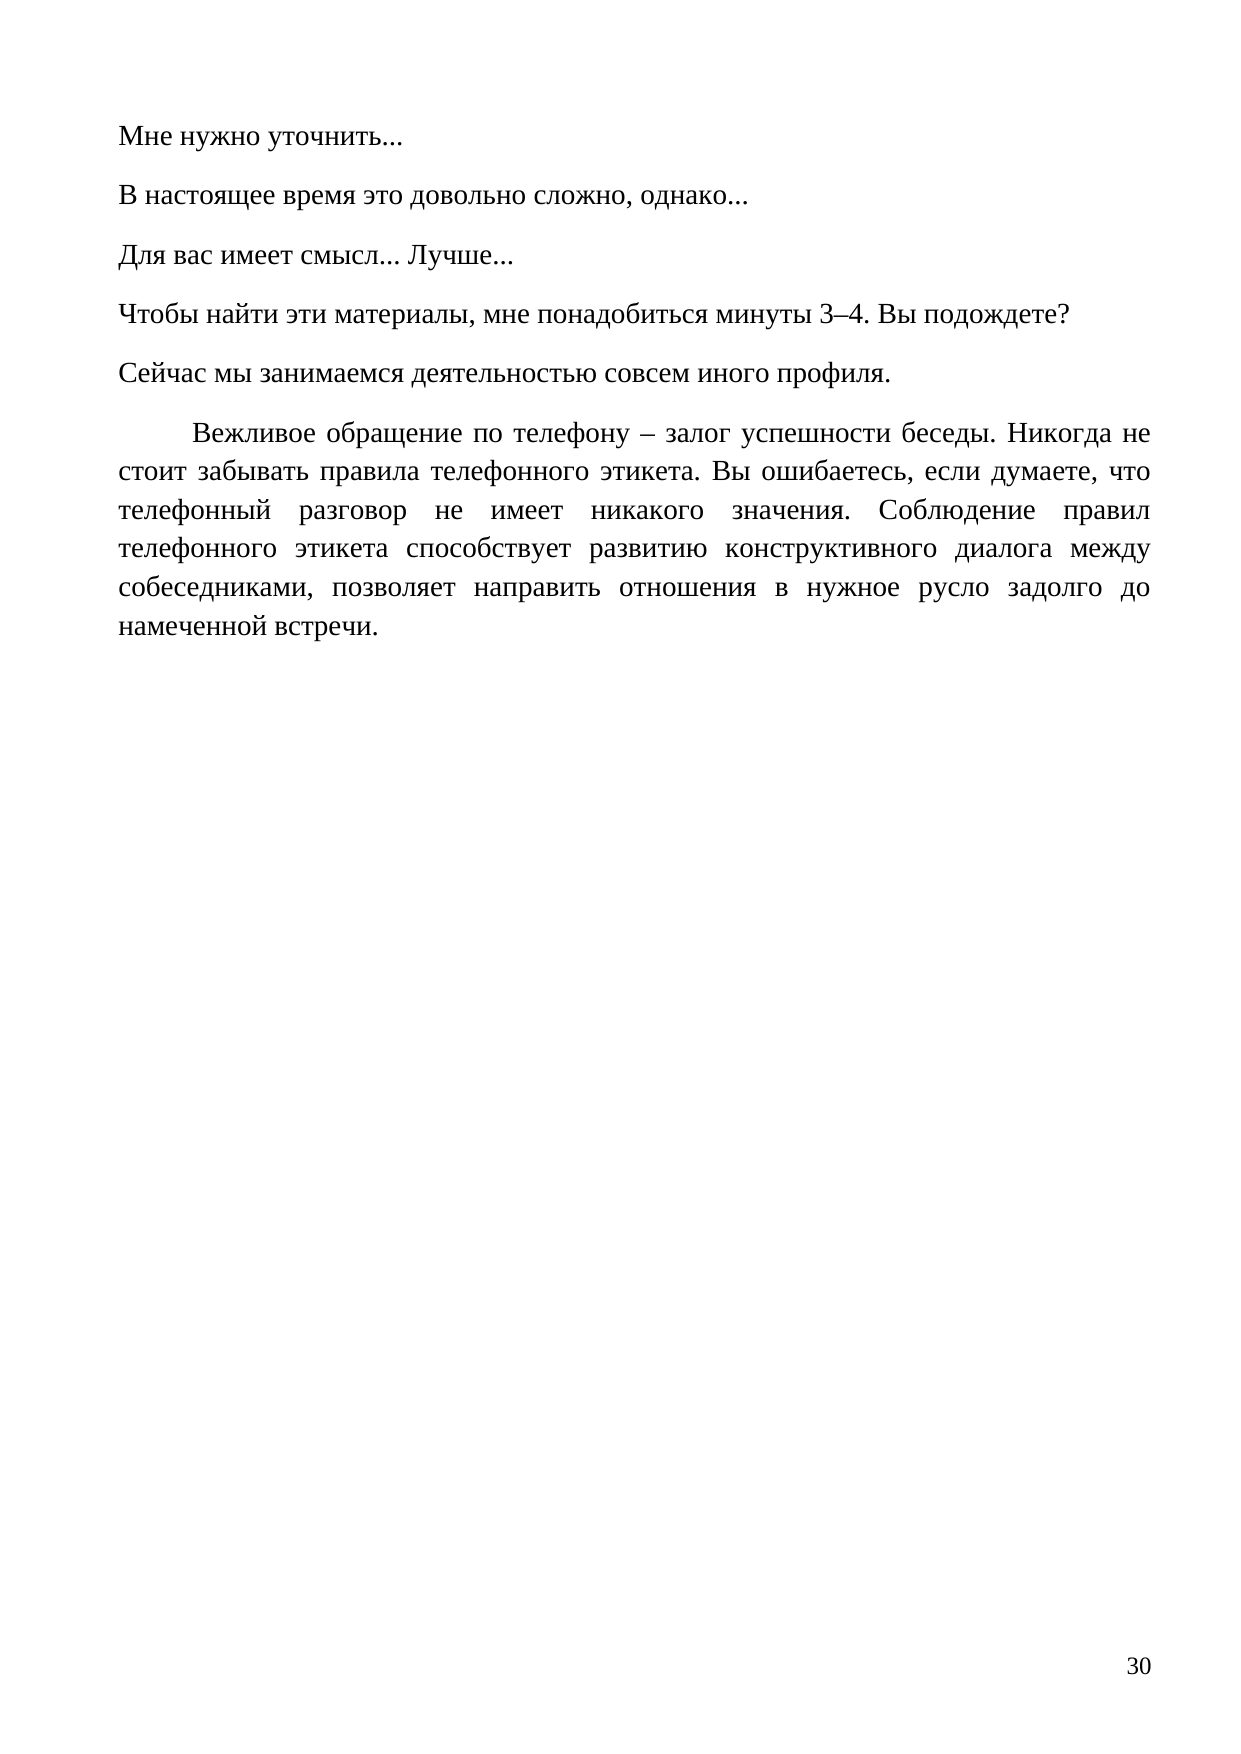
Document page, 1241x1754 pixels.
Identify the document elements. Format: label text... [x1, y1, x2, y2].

text Мне нужно уточнить... [118, 118, 1152, 152]
text Вежливое обращение по телефону ‒ залог успешности беседы. Никогда не стоит забывать правила телефонного этикета. Вы ошибаетесь, если думаете, что телефонный разговор не имеет никакого значения. Соблюдение правил телефонного этикета способствует развитию конструктивного диалога между собеседниками, позволяет направить отношения в нужное русло задолго до намеченной встречи. [118, 415, 1152, 641]
text Чтобы найти эти материалы, мне понадобиться минуты 3–4. Вы подождете? [118, 296, 1152, 330]
text Сейчас мы занимаемся деятельностью совсем иного профиля. [118, 356, 1152, 389]
text Для вас имеет смысл... Лучше... [118, 237, 1152, 270]
text В настоящее время это довольно сложно, однако... [118, 177, 1152, 211]
